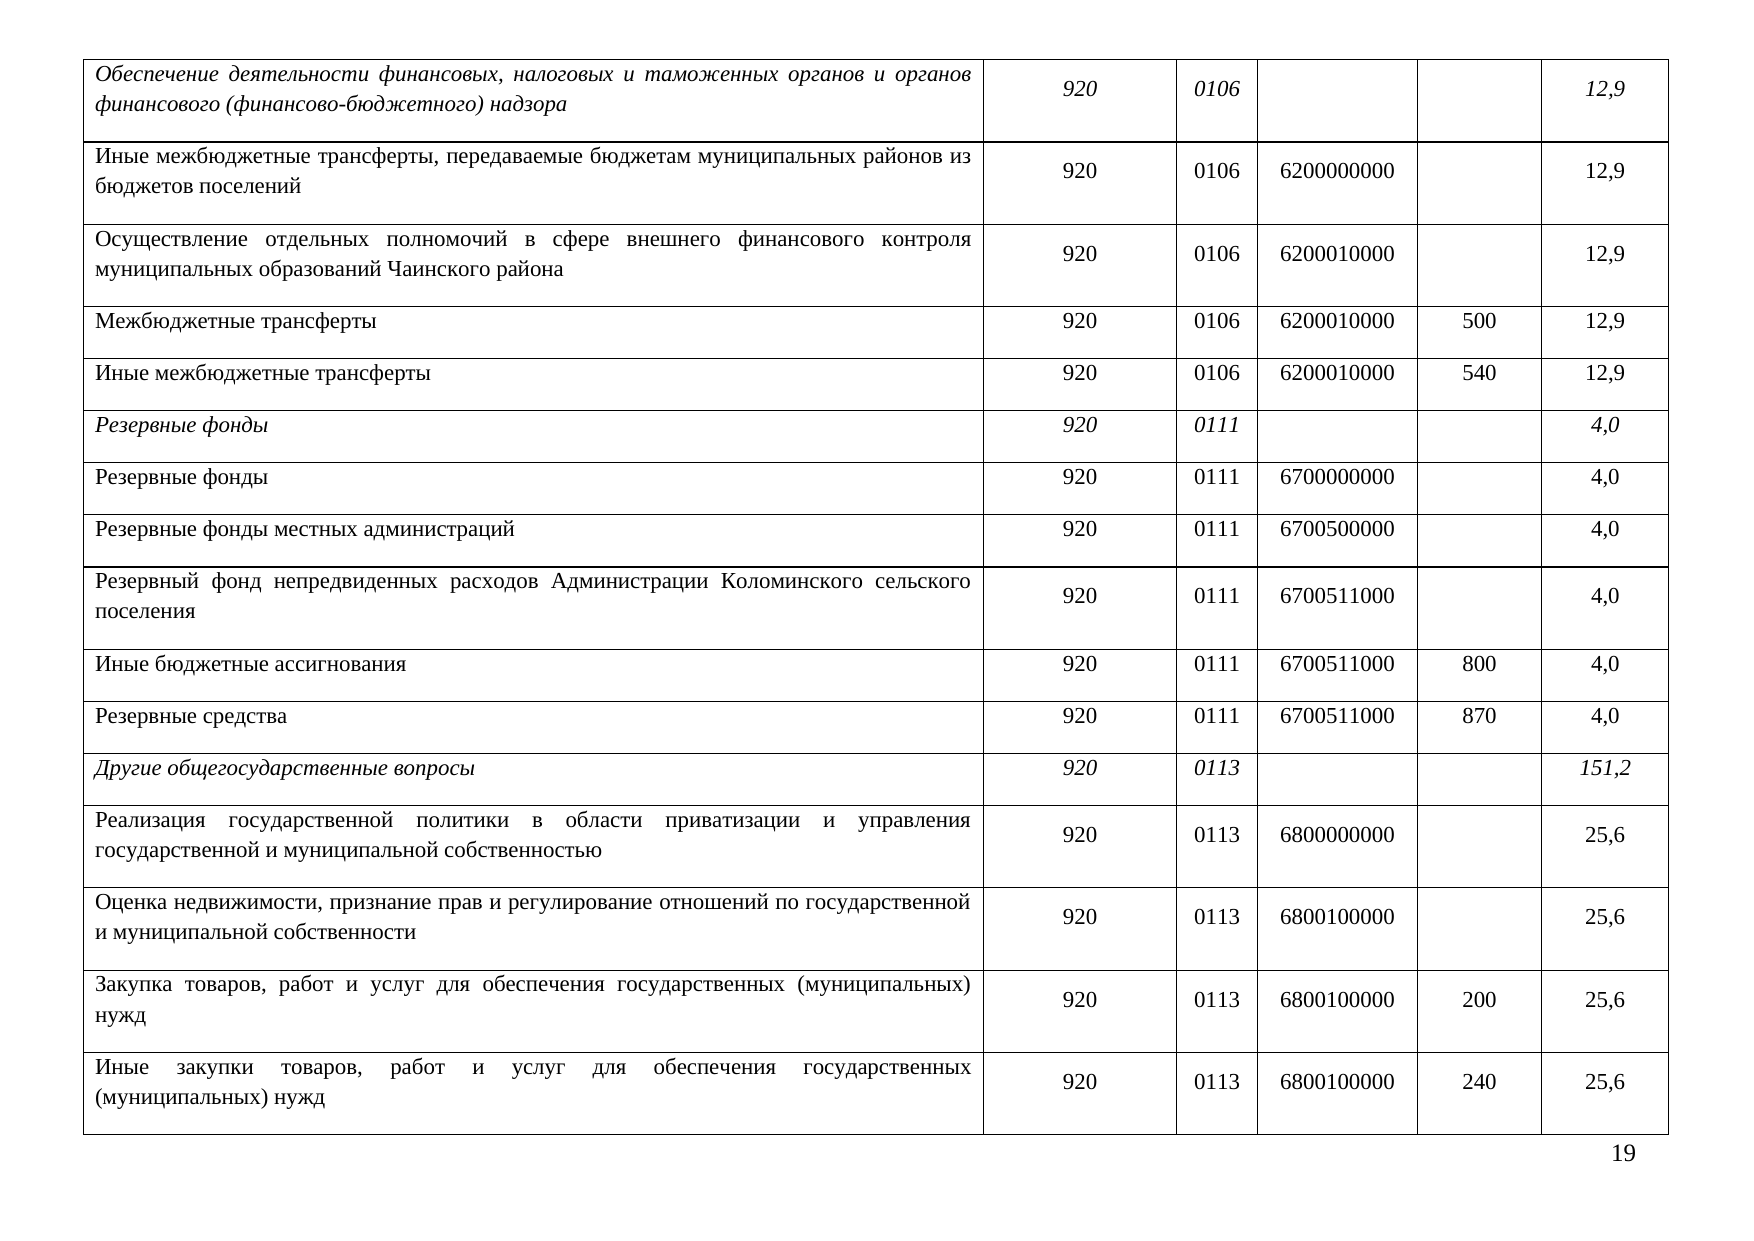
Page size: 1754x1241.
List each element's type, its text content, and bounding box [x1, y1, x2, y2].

table_cell 920 [984, 568, 1176, 649]
table_cell Оценка недвижимости, признание прав и регулирование отношений по государственной и муниципальной собственности [84, 888, 983, 969]
table_cell 25,6 [1542, 806, 1668, 887]
table_cell 6800100000 [1258, 971, 1417, 1052]
table_cell Межбюджетные трансферты [84, 307, 983, 358]
table_cell 0111 [1177, 515, 1257, 566]
table_cell [1418, 568, 1541, 649]
table_cell 920 [984, 225, 1176, 306]
table_cell 0113 [1177, 754, 1257, 805]
table_cell 4,0 [1542, 411, 1668, 462]
table_cell 920 [984, 143, 1176, 224]
table_cell 920 [984, 60, 1176, 141]
table_cell Иные бюджетные ассигнования [84, 650, 983, 701]
table_cell 0113 [1177, 971, 1257, 1052]
table_cell 0111 [1177, 650, 1257, 701]
table_cell Иные межбюджетные трансферты [84, 359, 983, 410]
table_cell [1418, 806, 1541, 887]
table_cell 6200010000 [1258, 359, 1417, 410]
table_cell 0106 [1177, 143, 1257, 224]
table_cell 6700511000 [1258, 568, 1417, 649]
table_cell 6700511000 [1258, 650, 1417, 701]
table_cell Резервные средства [84, 702, 983, 753]
table_cell 6200010000 [1258, 225, 1417, 306]
table_cell 0113 [1177, 806, 1257, 887]
table_cell 920 [984, 754, 1176, 805]
table_cell [1258, 411, 1417, 462]
table_cell [1418, 411, 1541, 462]
table_cell 4,0 [1542, 515, 1668, 566]
table_cell 12,9 [1542, 225, 1668, 306]
table_cell 920 [984, 702, 1176, 753]
table_cell [1418, 463, 1541, 514]
table_cell 6800000000 [1258, 806, 1417, 887]
table_cell 6800100000 [1258, 888, 1417, 969]
table_cell 540 [1418, 359, 1541, 410]
table_cell 25,6 [1542, 971, 1668, 1052]
table_cell 6800100000 [1258, 1053, 1417, 1134]
table_cell [1418, 225, 1541, 306]
table_cell [1258, 60, 1417, 141]
table_cell 0106 [1177, 359, 1257, 410]
table_cell 870 [1418, 702, 1541, 753]
table_cell 920 [984, 307, 1176, 358]
table_cell [1418, 515, 1541, 566]
table_cell 500 [1418, 307, 1541, 358]
table_cell 0106 [1177, 307, 1257, 358]
table_cell Иные закупки товаров, работ и услуг для обеспечения государственных (муниципальных) нужд [84, 1053, 983, 1134]
table_cell 0106 [1177, 60, 1257, 141]
table_cell 12,9 [1542, 143, 1668, 224]
table_cell 25,6 [1542, 888, 1668, 969]
table_cell [1258, 754, 1417, 805]
table_cell Резервные фонды [84, 411, 983, 462]
table_cell 12,9 [1542, 307, 1668, 358]
table_cell Другие общегосударственные вопросы [84, 754, 983, 805]
table_cell 920 [984, 463, 1176, 514]
table_cell 25,6 [1542, 1053, 1668, 1134]
table_cell Иные межбюджетные трансферты, передаваемые бюджетам муниципальных районов из бюджетов поселений [84, 143, 983, 224]
table_cell 240 [1418, 1053, 1541, 1134]
table_cell 920 [984, 411, 1176, 462]
table_cell 4,0 [1542, 463, 1668, 514]
table_cell [1418, 888, 1541, 969]
table_cell 0111 [1177, 702, 1257, 753]
table_cell Обеспечение деятельности финансовых, налоговых и таможенных органов и органов финансового (финансово-бюджетного) надзора [84, 60, 983, 141]
table_cell 200 [1418, 971, 1541, 1052]
table_cell 920 [984, 1053, 1176, 1134]
table_cell 0111 [1177, 568, 1257, 649]
table_cell Закупка товаров, работ и услуг для обеспечения государственных (муниципальных) нужд [84, 971, 983, 1052]
table_cell 12,9 [1542, 60, 1668, 141]
table_cell 151,2 [1542, 754, 1668, 805]
table_cell 920 [984, 806, 1176, 887]
table_cell 6700500000 [1258, 515, 1417, 566]
table_cell 0106 [1177, 225, 1257, 306]
table_cell 0113 [1177, 1053, 1257, 1134]
table_cell Осуществление отдельных полномочий в сфере внешнего финансового контроля муниципальных образований Чаинского района [84, 225, 983, 306]
table_cell 800 [1418, 650, 1541, 701]
table_cell Резервный фонд непредвиденных расходов Администрации Коломинского сельского поселения [84, 568, 983, 649]
table_cell 6700511000 [1258, 702, 1417, 753]
table_cell 920 [984, 971, 1176, 1052]
table_cell Резервные фонды [84, 463, 983, 514]
table_cell 0113 [1177, 888, 1257, 969]
table_cell 920 [984, 359, 1176, 410]
table_cell 12,9 [1542, 359, 1668, 410]
table_cell 920 [984, 888, 1176, 969]
table_cell 920 [984, 515, 1176, 566]
table_cell 4,0 [1542, 650, 1668, 701]
table_cell [1418, 143, 1541, 224]
table_cell 0111 [1177, 411, 1257, 462]
table_cell 0111 [1177, 463, 1257, 514]
table_cell 6200010000 [1258, 307, 1417, 358]
table_cell 4,0 [1542, 568, 1668, 649]
table_cell 6700000000 [1258, 463, 1417, 514]
table_cell 920 [984, 650, 1176, 701]
table_cell [1418, 60, 1541, 141]
table_cell 6200000000 [1258, 143, 1417, 224]
table_cell [1418, 754, 1541, 805]
table_cell Реализация государственной политики в области приватизации и управления государственной и муниципальной собственностью [84, 806, 983, 887]
table_cell 4,0 [1542, 702, 1668, 753]
table_cell Резервные фонды местных администраций [84, 515, 983, 566]
